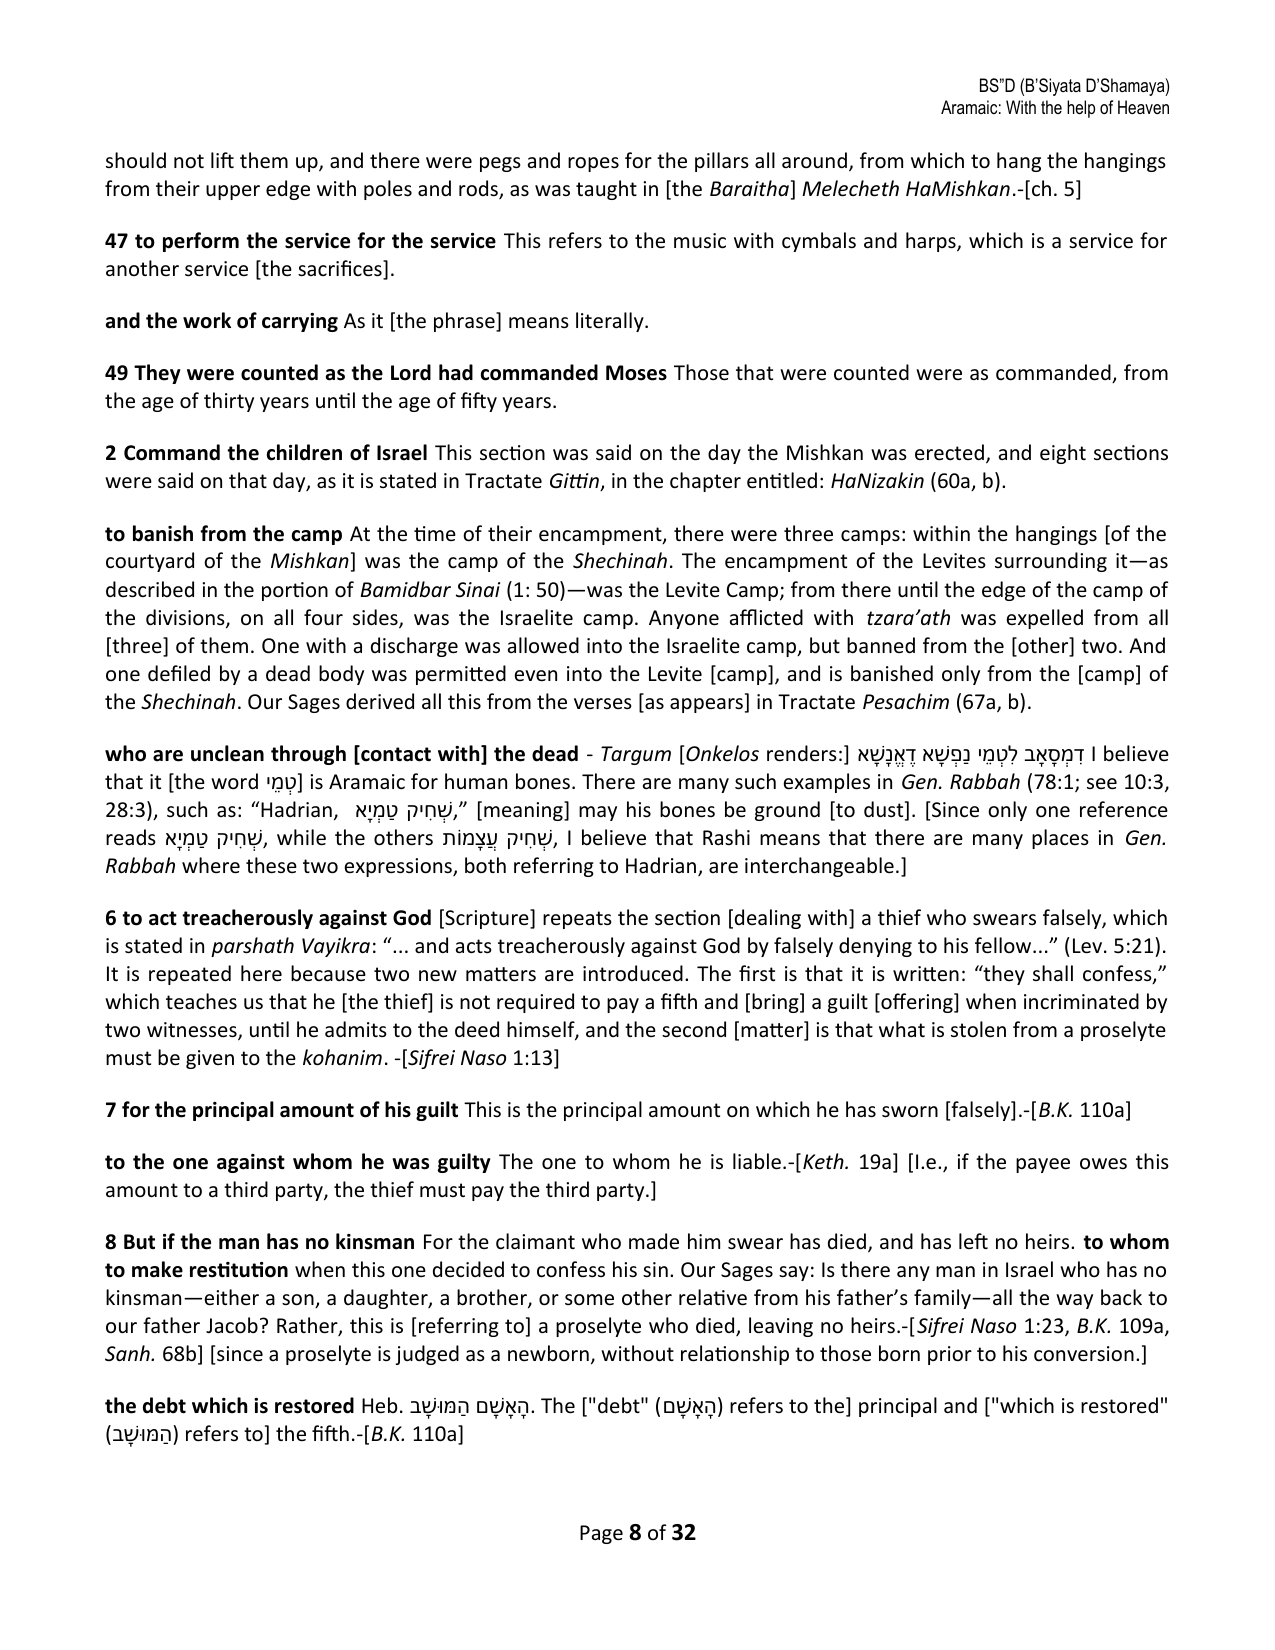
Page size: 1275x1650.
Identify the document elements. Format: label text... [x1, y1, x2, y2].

text 47 to perform the service for the service This refers to the music with cymbals and harps, which is a service for another service [the sacrifices]. [105, 226, 1170, 282]
text 7 for the principal amount of his guilt This is the principal amount on which he has sworn [falsely].-[B.K. 110a] [105, 1095, 1170, 1123]
text 8 But if the man has no kinsman For the claimant who made him swear has died, and has left no heirs. to whom to make restitution when this one decided to confess his sin. Our Sages say: Is there any man in Israel who has no kinsman—either a son, a daughter, a brother, or some other relative from his father’s family—all the way back to our father Jacob? Rather, this is [referring to] a proselyte who died, leaving no heirs.-[Sifrei Naso 1:23, B.K. 109a, Sanh. 68b] [since a proselyte is judged as a newborn, without relationship to those born prior to his conversion.] [105, 1227, 1170, 1367]
text and the work of carrying As it [the phrase] means literally. [105, 306, 1170, 334]
text the debt which is restored Heb. הָאָשָׁם הַמּוּשָׁב. The ["debt" (הָאָשָׁם) refers to the] principal and ["which is restored" (הַמּוּשָׁב) refers to] the fifth.-[B.K. 110a] [105, 1392, 1170, 1448]
text to the one against whom he was guilty The one to whom he is liable.-[Keth. 19a] [I.e., if the payee owes this amount to a third party, the thief must pay the third party.] [105, 1147, 1170, 1203]
text 6 to act treacherously against God [Scripture] repeats the section [dealing with] a thief who swears falsely, which is stated in parshath Vayikra: “... and acts treacherously against God by falsely denying to his fellow...” (Lev. 5:21). It is repeated here because two new matters are introduced. The first is that it is written: “they shall confess,” which teaches us that he [the thief] is not required to pay a fifth and [bring] a guilt [offering] when incriminated by two witnesses, until he admits to the deed himself, and the second [matter] is that what is stolen from a proselyte must be given to the kohanim. -[Sifrei Naso 1:13] [105, 903, 1170, 1071]
text to banish from the camp At the time of their encampment, there were three camps: within the hangings [of the courtyard of the Mishkan] was the camp of the Shechinah. The encampment of the Levites surrounding it—as described in the portion of Bamidbar Sinai (1: 50)—was the Levite Camp; from there until the edge of the camp of the divisions, on all four sides, was the Israelite camp. Anyone afflicted with tzara’ath was expelled from all [three] of them. One with a discharge was allowed into the Israelite camp, but banned from the [other] two. And one defiled by a dead body was permitted even into the Levite [camp], and is banished only from the [camp] of the Shechinah. Our Sages derived all this from the verses [as appears] in Tractate Pesachim (67a, b). [105, 519, 1170, 715]
text who are unclean through [contact with] the dead - Targum [Onkelos renders:] דִמְסָאָב לִטְמֵי נַפְשָׁא דֶאֱנָשָׁא I believe that it [the word טְמֵי] is Aramaic for human bones. There are many such examples in Gen. Rabbah (78:1; see 10:3, 28:3), such as: “Hadrian, שְׁחִיק טַמְיָא,” [meaning] may his bones be ground [to dust]. [Since only one reference reads שְׁחִיק טַמְיָא, while the others שְׁחִיק עֲצָמוֹת, I believe that Rashi means that there are many places in Gen. Rabbah where these two expressions, both referring to Hadrian, are interchangeable.] [105, 739, 1170, 879]
text 2 Command the children of Israel This section was said on the day the Mishkan was erected, and eight sections were said on that day, as it is stated in Tractate Gittin, in the chapter entitled: HaNizakin (60a, b). [105, 438, 1170, 494]
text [105, 146, 1170, 202]
text 49 They were counted as the Lord had commanded Moses Those that were counted were as commanded, from the age of thirty years until the age of fifty years. [105, 358, 1170, 414]
